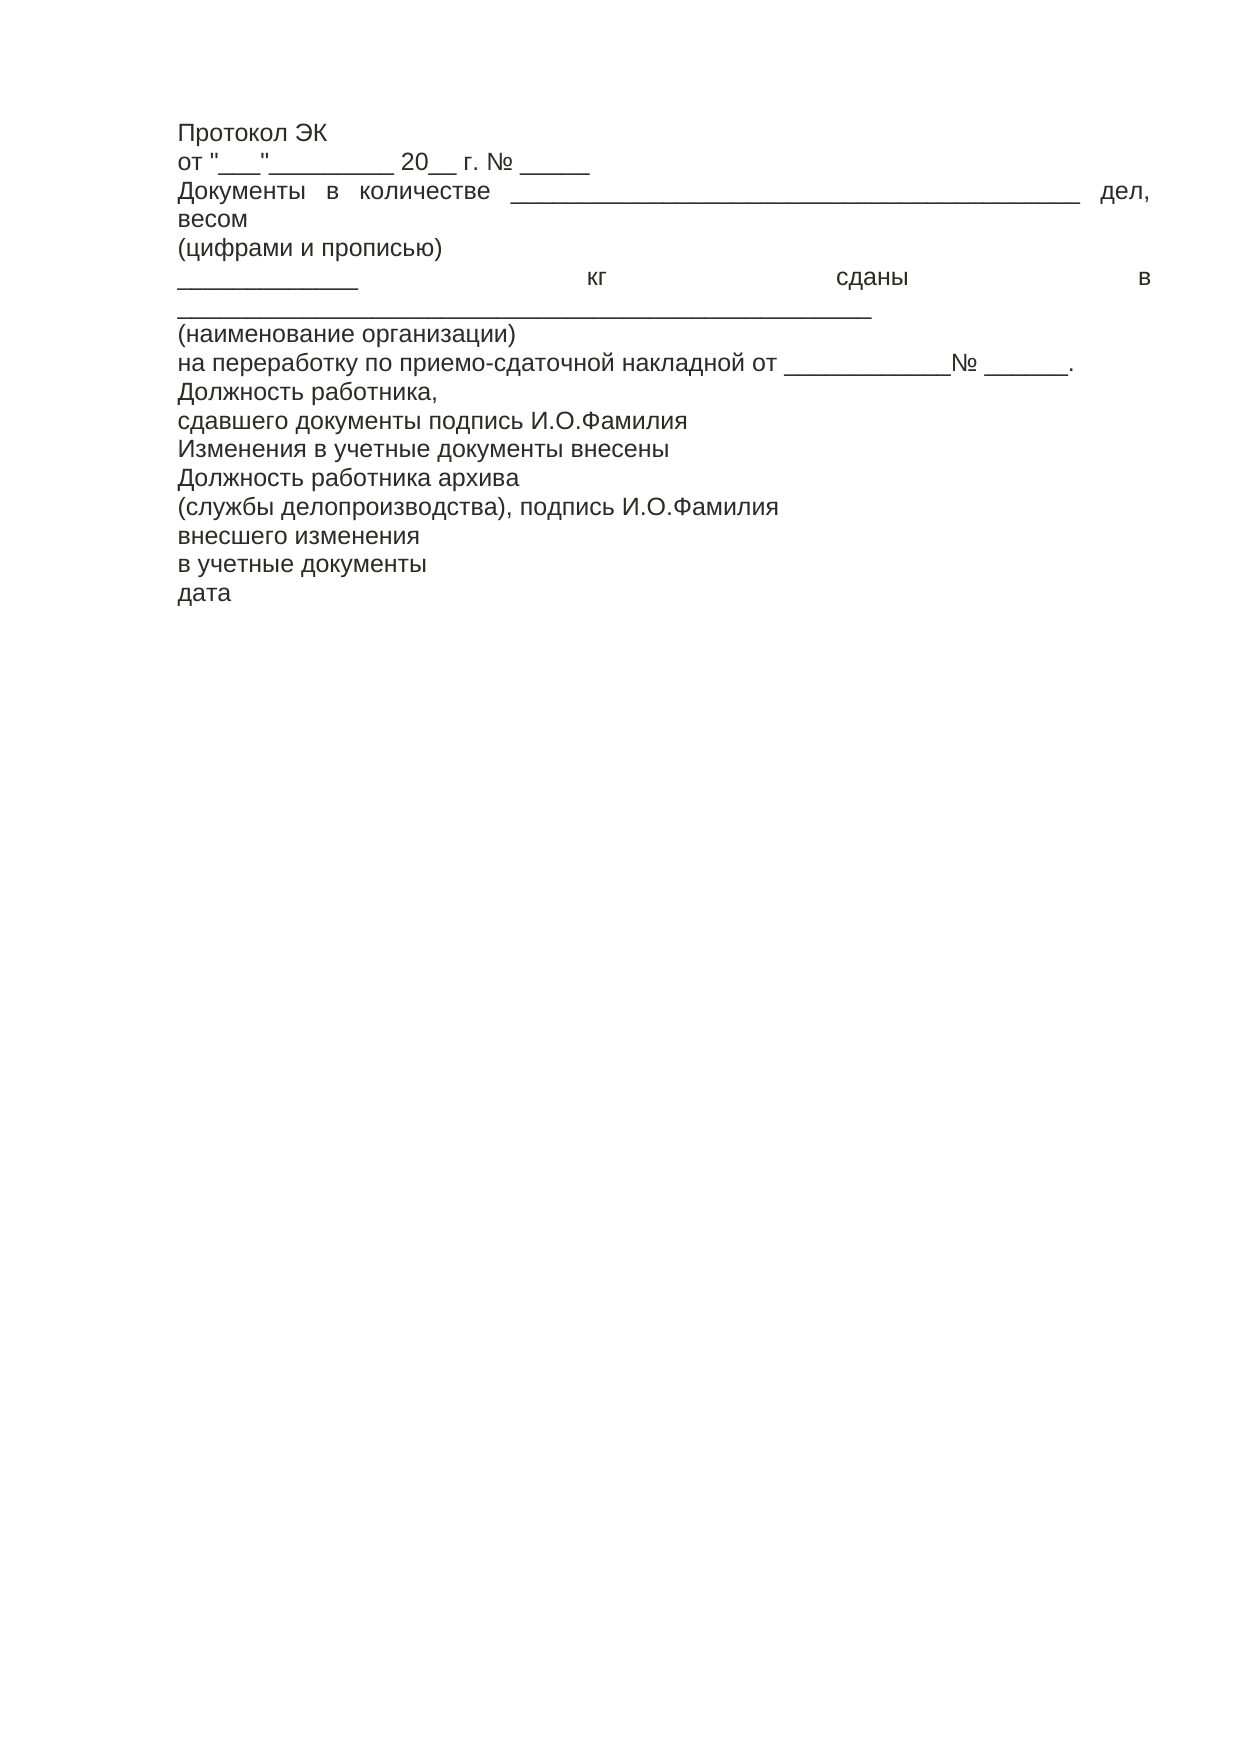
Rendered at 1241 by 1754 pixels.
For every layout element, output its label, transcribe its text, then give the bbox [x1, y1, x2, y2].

text дата [177, 578, 1152, 607]
text (наименование организации) [177, 319, 1152, 348]
text (службы делопроизводства), подпись И.О.Фамилия [177, 492, 1152, 521]
text Изменения в учетные документы внесены [177, 434, 1152, 463]
text сдавшего документы подпись И.О.Фамилия [177, 406, 1152, 434]
text Документы в количестве _________________________________________ дел, весом [177, 176, 1152, 233]
text на переработку по приемо-сдаточной накладной от ____________№ ______. [177, 348, 1152, 377]
text (цифрами и прописью) [177, 233, 1152, 262]
text от "___"_________ 20__ г. № _____ [177, 147, 1152, 176]
text внесшего изменения [177, 521, 1152, 549]
text в учетные документы [177, 549, 1152, 578]
text Должность работника архива [177, 463, 1152, 492]
text Протокол ЭК [177, 118, 1152, 147]
text _____________ кг сданы в __________________________________________________ [177, 262, 1152, 319]
text Должность работника, [177, 377, 1152, 406]
